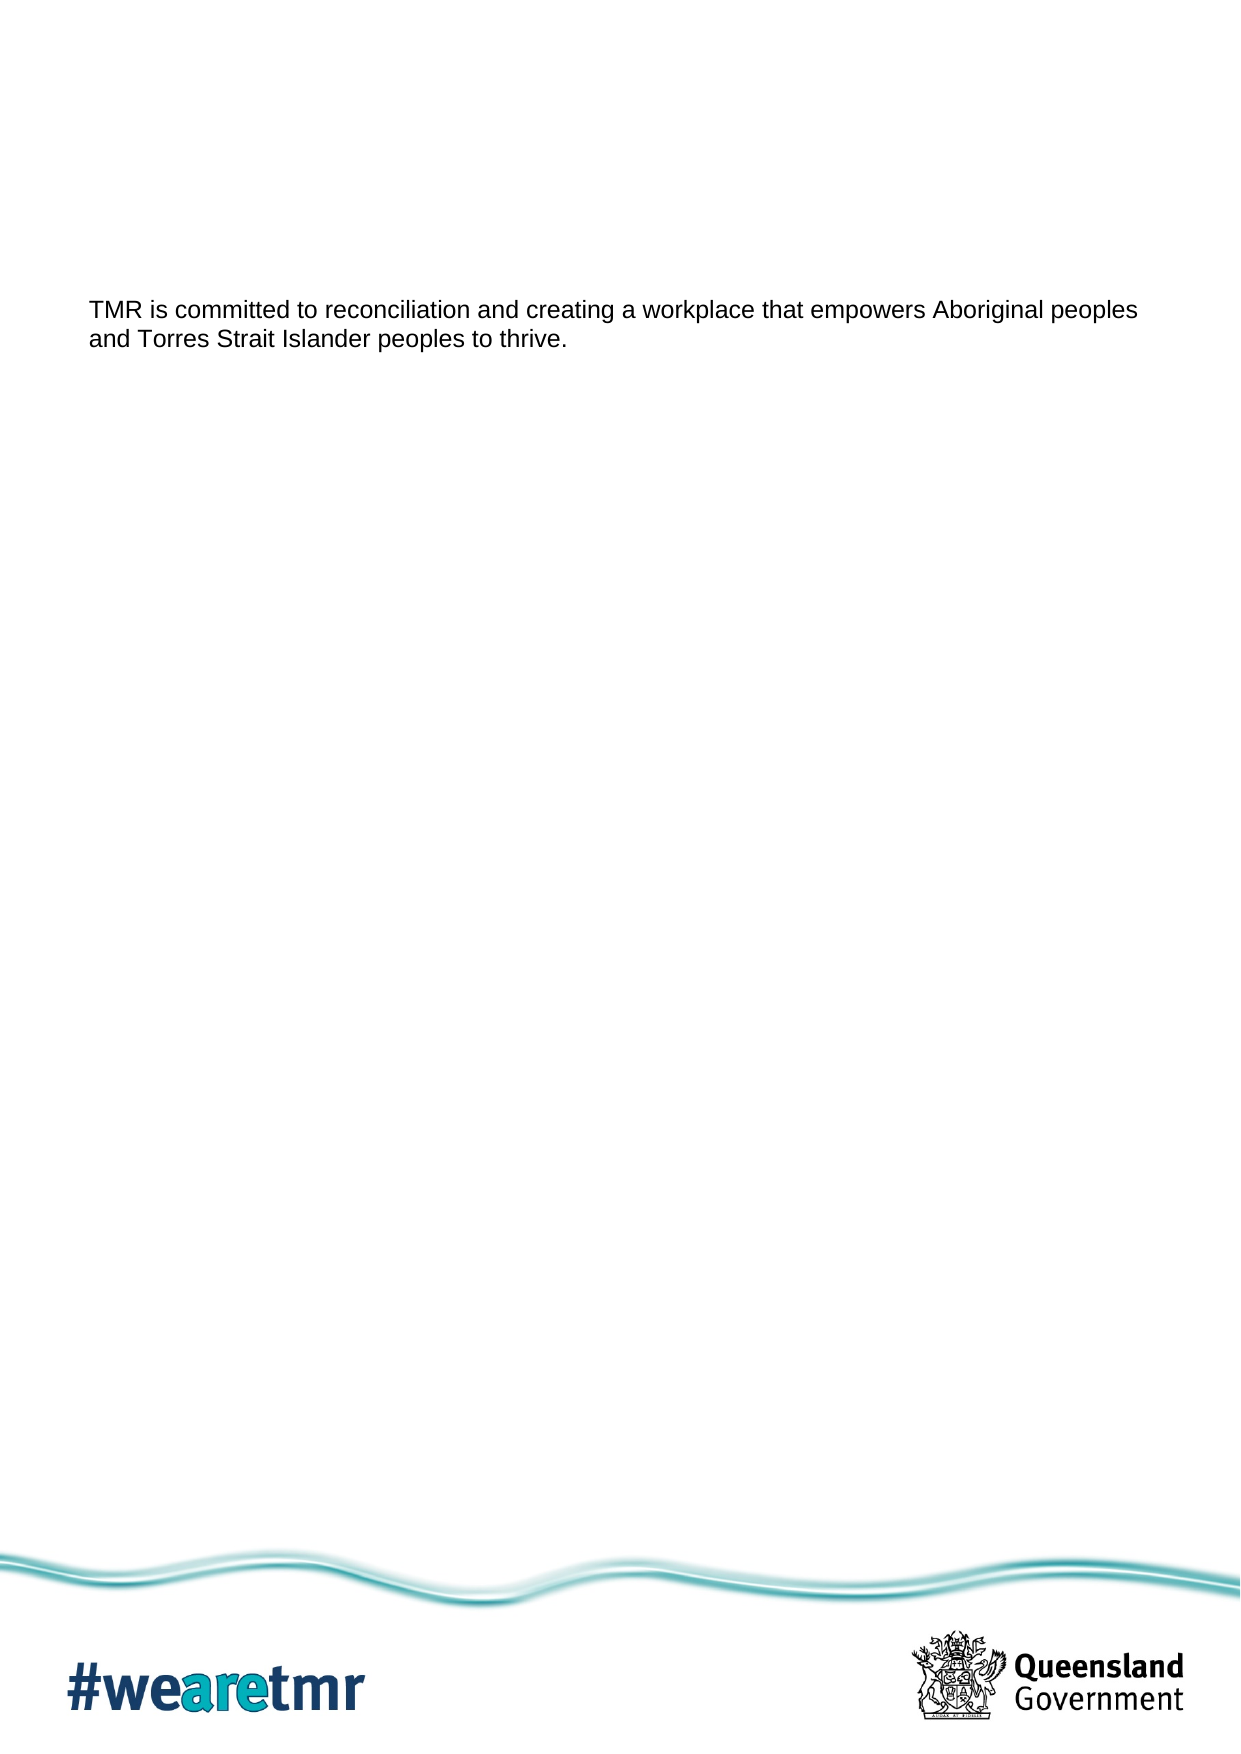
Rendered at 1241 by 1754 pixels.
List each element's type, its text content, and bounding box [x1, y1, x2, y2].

picture [0, 1529, 1241, 1754]
text TMR is committed to reconciliation and creating a workplace that empowers Aboriginal peoples and Torres Strait Islander peoples to thrive. [89, 295, 1152, 353]
